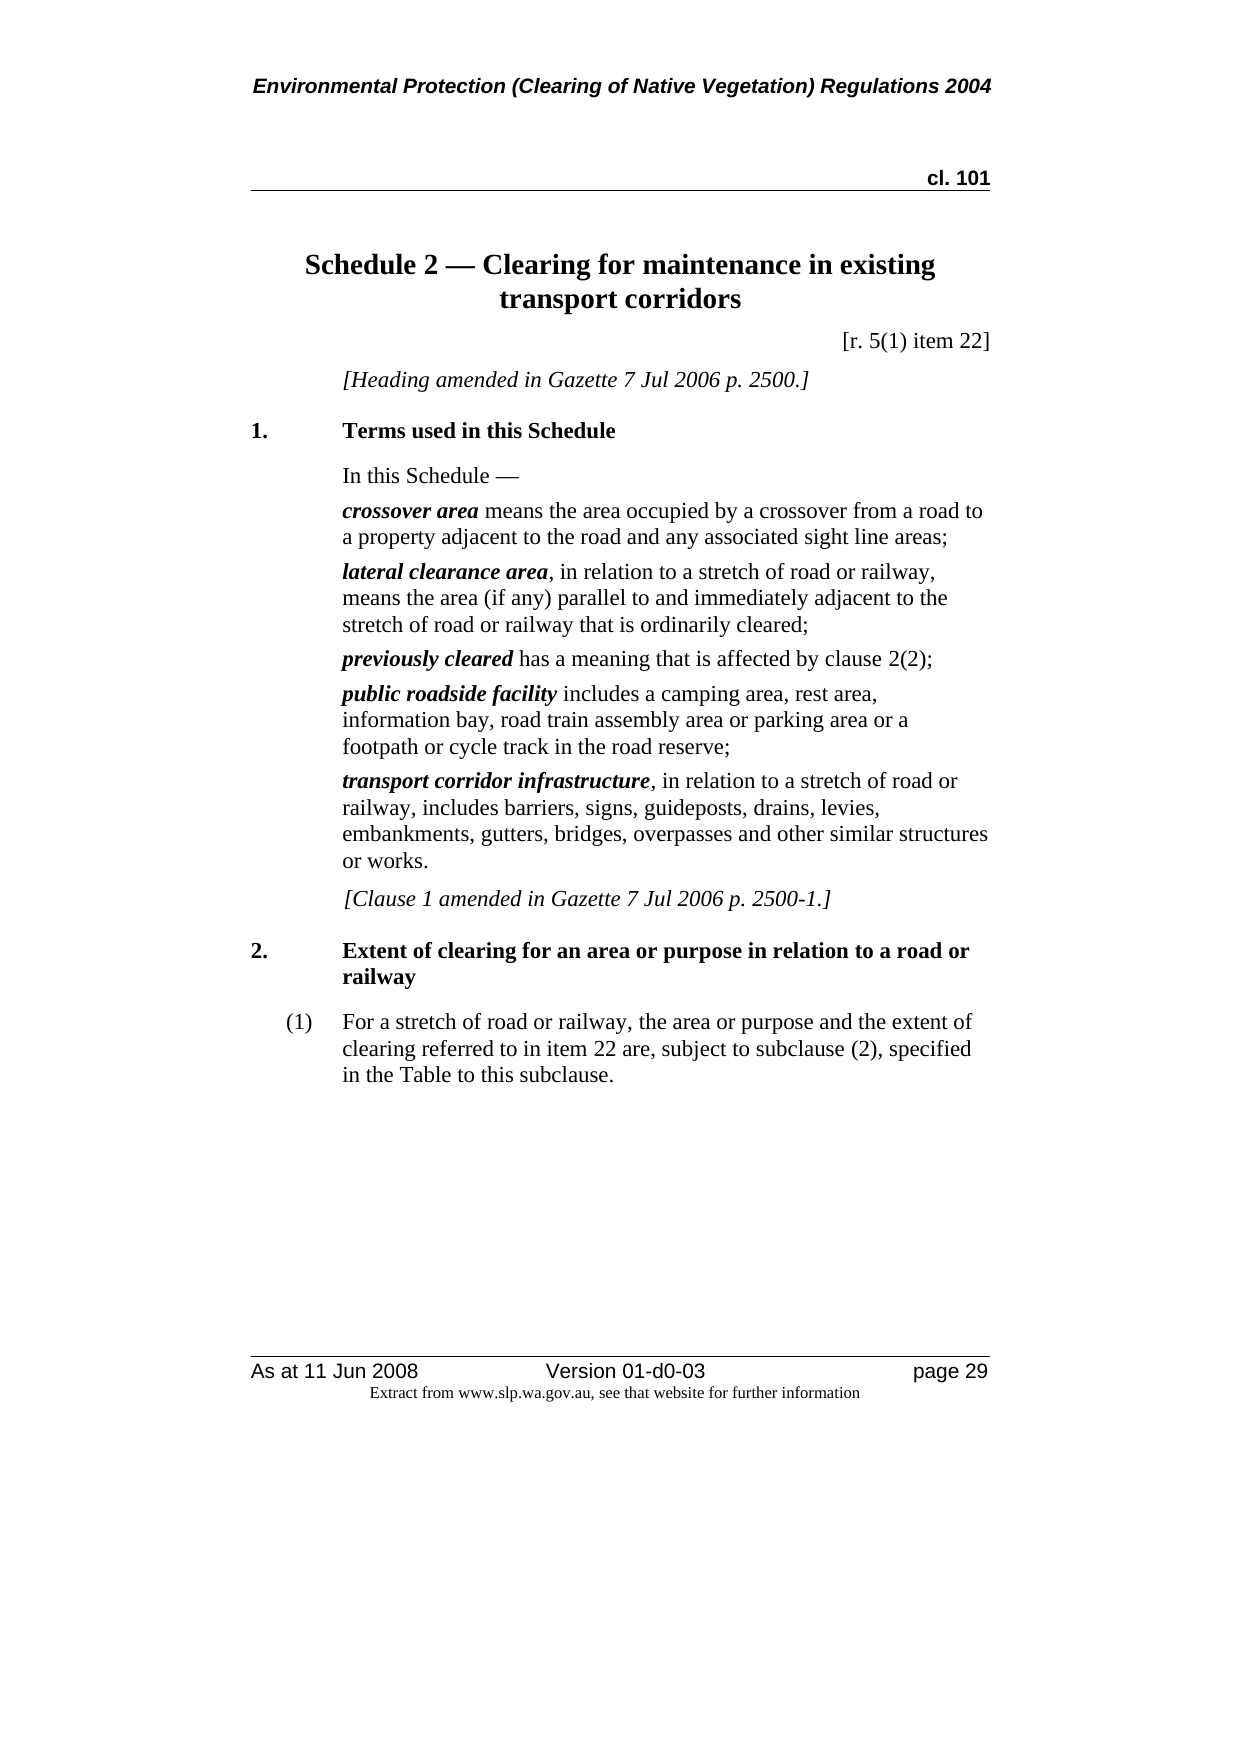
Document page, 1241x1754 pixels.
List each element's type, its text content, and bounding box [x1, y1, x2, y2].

text [r. 5(1) item 22] [251, 327, 990, 353]
text (1) For a stretch of road or railway, the area or purpose and the extent of clearing referred to in item 22 are, subject to subclause (2), specified in the Table to this subclause. [251, 1008, 990, 1087]
subtitle Schedule 2 — Clearing for maintenance in existing transport corridors [251, 247, 990, 314]
text In this Schedule — [251, 462, 990, 489]
text public roadside facility includes a camping area, rest area, information bay, road train assembly area or parking area or a footpath or cycle track in the road reserve; [251, 680, 990, 759]
text [Clause 1 amended in Gazette 7 Jul 2006 p. 2500-1.] [251, 886, 990, 912]
text lateral clearance area, in relation to a stretch of road or railway, means the area (if any) parallel to and immediately adjacent to the stretch of road or railway that is ordinarily cleared; [251, 558, 990, 637]
subtitle 1. Terms used in this Schedule [251, 417, 990, 444]
text crossover area means the area occupied by a crossover from a road to a property adjacent to the road and any associated sight line areas; [251, 497, 990, 550]
text transport corridor infrastructure, in relation to a stretch of road or railway, includes barriers, signs, guideposts, drains, levies, embankments, gutters, bridges, overpasses and other similar structures or works. [251, 768, 990, 873]
text previously cleared has a meaning that is affected by clause 2(2); [251, 646, 990, 672]
subtitle [Heading amended in Gazette 7 Jul 2006 p. 2500.] [251, 366, 990, 392]
subtitle 2. Extent of clearing for an area or purpose in relation to a road or railway [251, 937, 990, 989]
